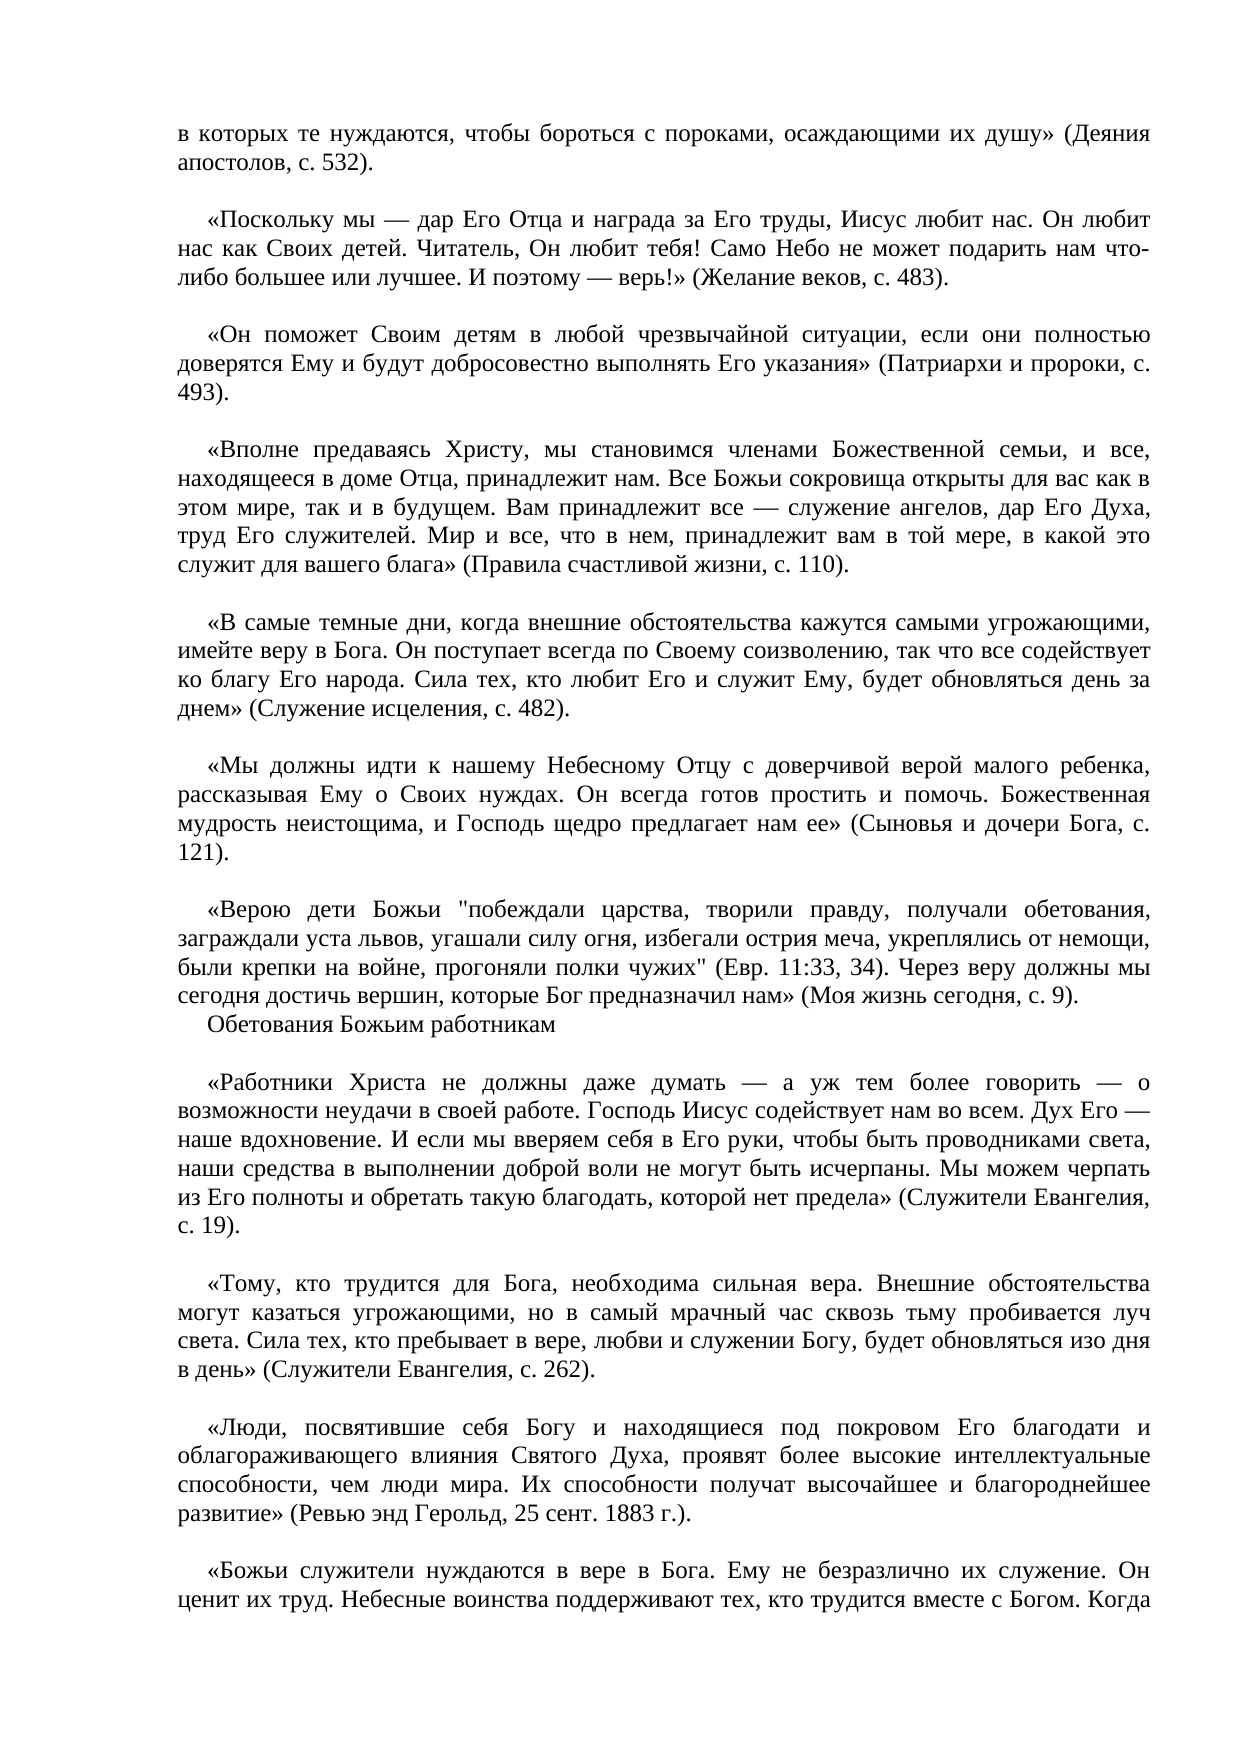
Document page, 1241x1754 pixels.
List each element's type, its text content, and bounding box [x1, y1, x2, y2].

text «Мы должны идти к нашему Небесному Отцу с доверчивой верой малого ребенка, рассказывая Ему о Своих нуждах. Он всегда готов простить и помочь. Божественная мудрость неистощима, и Господь щедро предлагает нам ее» (Сыновья и дочери Бога, с. 121). [177, 751, 1152, 866]
text «Вполне предаваясь Христу, мы становимся членами Божественной семьи, и все, находящееся в доме Отца, принадлежит нам. Все Божьи сокровища открыты для вас как в этом мире, так и в будущем. Вам принадлежит все — служение ангелов, дар Его Духа, труд Его служителей. Мир и все, что в нем, принадлежит вам в той мере, в какой это служит для вашего блага» (Правила счастливой жизни, с. 110). [177, 434, 1152, 578]
text «Верою дети Божьи "побеждали царства, творили правду, получали обетования, заграждали уста львов, угашали силу огня, избегали острия меча, укреплялись от немощи, были крепки на войне, прогоняли полки чужих" (Евр. 11:33, 34). Через веру должны мы сегодня достичь вершин, которые Бог предназначил нам» (Моя жизнь сегодня, с. 9). [177, 894, 1152, 1009]
text «В самые темные дни, когда внешние обстоятельства кажутся самыми угрожающими, имейте веру в Бога. Он поступает всегда по Своему соизволению, так что все содействует ко благу Его народа. Сила тех, кто любит Его и служит Ему, будет обновляться день за днем» (Служение исцеления, с. 482). [177, 607, 1152, 722]
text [177, 118, 1152, 176]
text «Он поможет Своим детям в любой чрезвычайной ситуации, если они полностью доверятся Ему и будут добросовестно выполнять Его указания» (Патриархи и пророки, с. 493). [177, 319, 1152, 406]
text «Поскольку мы — дар Его Отца и награда за Его труды, Иисус любит нас. Он любит нас как Своих детей. Читатель, Он любит тебя! Само Небо не может подарить нам что-либо большее или лучшее. И поэтому — верь!» (Желание веков, с. 483). [177, 204, 1152, 291]
text «Люди, посвятившие себя Богу и находящиеся под покровом Его благодати и облагораживающего влияния Святого Духа, проявят более высокие интеллектуальные способности, чем люди мира. Их способности получат высочайшее и благороднейшее развитие» (Ревью энд Герольд, 25 сент. 1883 г.). [177, 1412, 1152, 1527]
text Обетования Божьим работникам [177, 1009, 1152, 1038]
text «Работники Христа не должны даже думать — а уж тем более говорить — о возможности неудачи в своей работе. Господь Иисус содействует нам во всем. Дух Его — наше вдохновение. И если мы вверяем себя в Его руки, чтобы быть проводниками света, наши средства в выполнении доброй воли не могут быть исчерпаны. Мы можем черпать из Его полноты и обретать такую благодать, которой нет предела» (Служители Евангелия, с. 19). [177, 1067, 1152, 1239]
text «Тому, кто трудится для Бога, необходима сильная вера. Внешние обстоятельства могут казаться угрожающими, но в самый мрачный час сквозь тьму пробивается луч света. Сила тех, кто пребывает в вере, любви и служении Богу, будет обновляться изо дня в день» (Служители Евангелия, с. 262). [177, 1268, 1152, 1383]
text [177, 1556, 1152, 1613]
